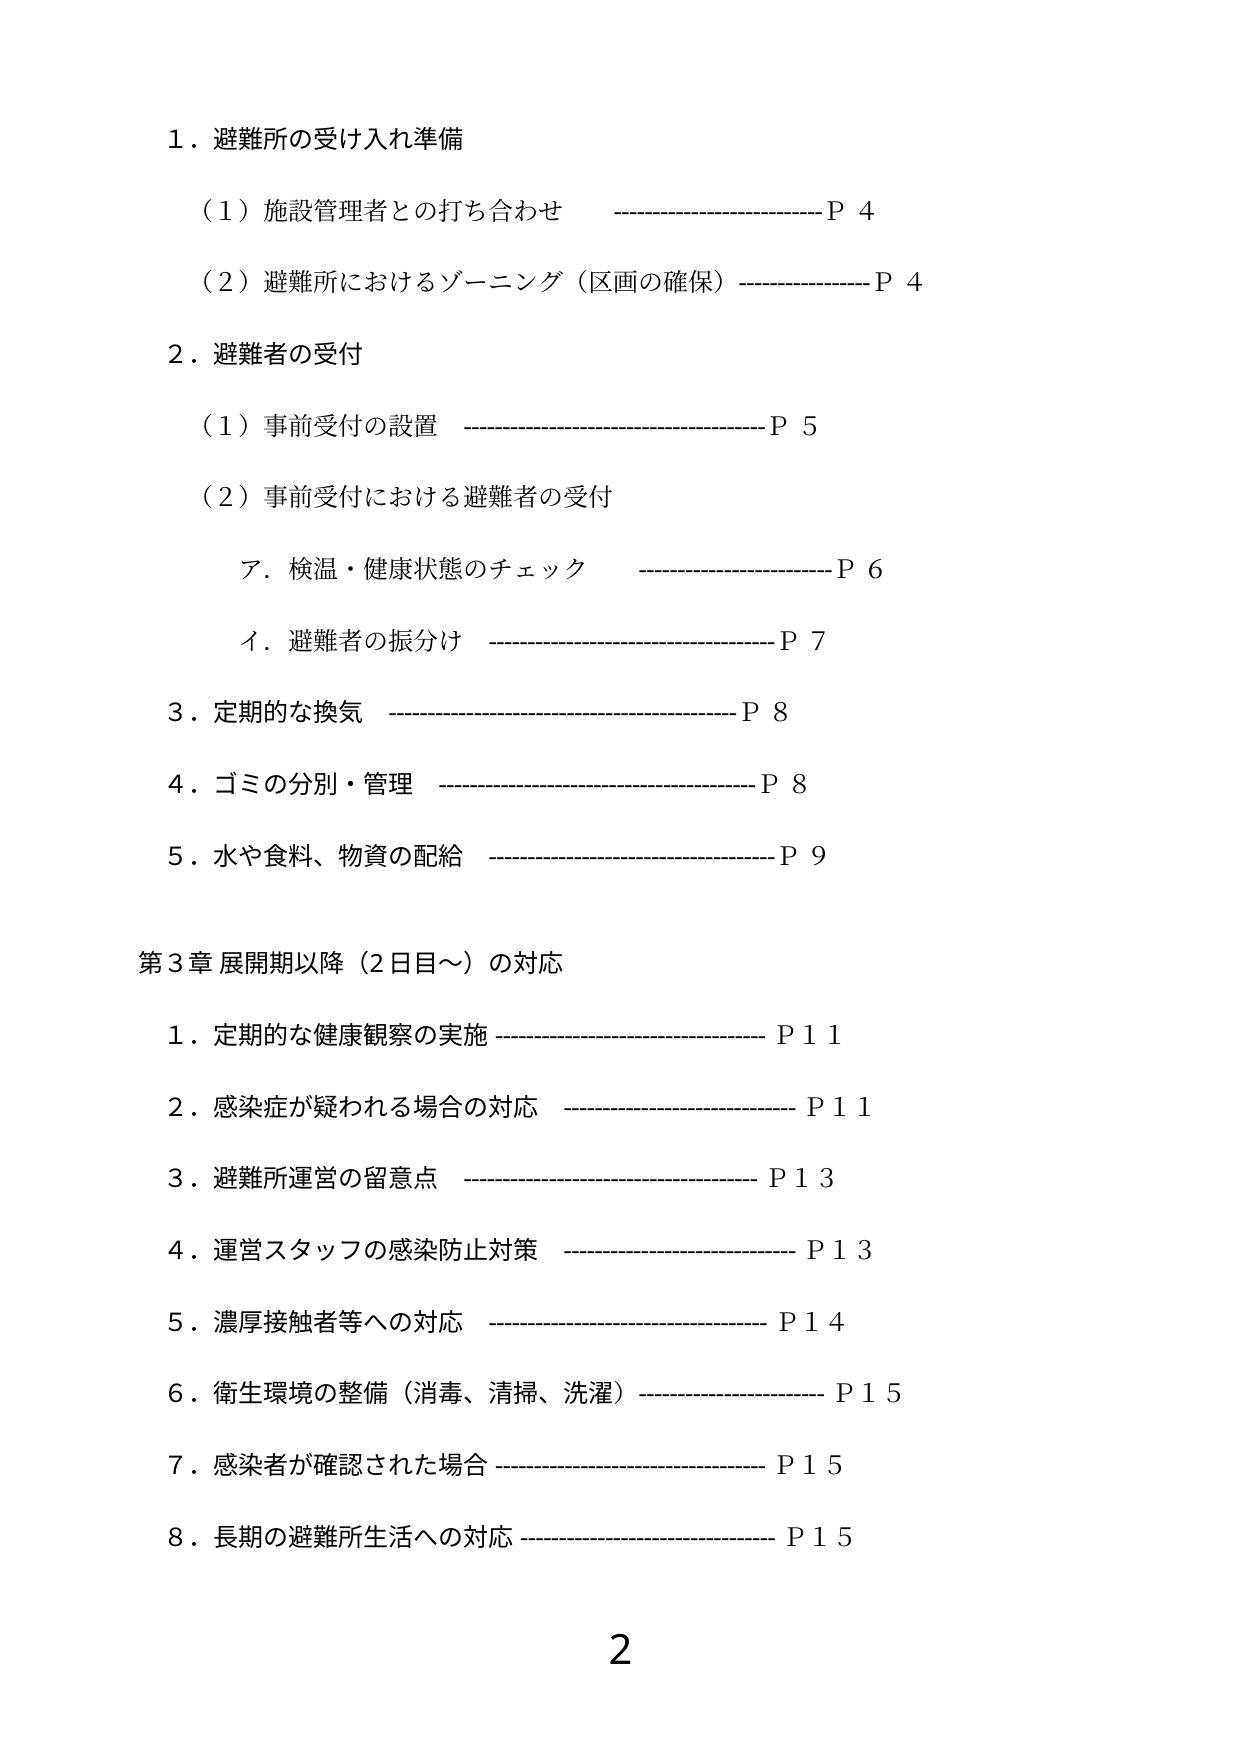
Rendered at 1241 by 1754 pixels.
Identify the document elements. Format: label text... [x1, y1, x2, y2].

text ２．避難者の受付 [89, 317, 1152, 388]
text （２）避難所におけるゾーニング（区画の確保）-----------------Ｐ ４ [89, 245, 1152, 317]
text ２．感染症が疑われる場合の対応 ------------------------------ Ｐ１１ [89, 1069, 1152, 1141]
text ア．検温・健康状態のチェック -------------------------Ｐ ６ [89, 532, 1152, 603]
text （１）施設管理者との打ち合わせ ---------------------------Ｐ ４ [89, 173, 1152, 245]
text ５．濃厚接触者等への対応 ------------------------------------ Ｐ１４ [89, 1284, 1152, 1356]
text ５．水や食料、物資の配給 -------------------------------------Ｐ ９ [89, 818, 1152, 890]
text １．避難所の受け入れ準備 [89, 102, 1152, 173]
text ８．長期の避難所生活への対応 --------------------------------- Ｐ１５ [89, 1499, 1152, 1571]
text １．定期的な健康観察の実施 ----------------------------------- Ｐ１１ [89, 998, 1152, 1069]
text イ．避難者の振分け -------------------------------------Ｐ ７ [89, 603, 1152, 675]
text 第３章 展開期以降（2日目～）の対応 [89, 926, 1152, 998]
text ３．避難所運営の留意点 -------------------------------------- Ｐ１３ [89, 1141, 1152, 1213]
text ４．運営スタッフの感染防止対策 ------------------------------ Ｐ１３ [89, 1213, 1152, 1284]
text （２）事前受付における避難者の受付 [89, 460, 1152, 532]
text ４．ゴミの分別・管理 -----------------------------------------Ｐ ８ [89, 747, 1152, 818]
text （１）事前受付の設置 ---------------------------------------Ｐ ５ [89, 388, 1152, 460]
text ３．定期的な換気 ---------------------------------------------Ｐ ８ [89, 675, 1152, 747]
text ６．衛生環境の整備（消毒、清掃、洗濯）------------------------ Ｐ１５ [89, 1356, 1152, 1428]
text ７．感染者が確認された場合 ----------------------------------- Ｐ１５ [89, 1428, 1152, 1499]
